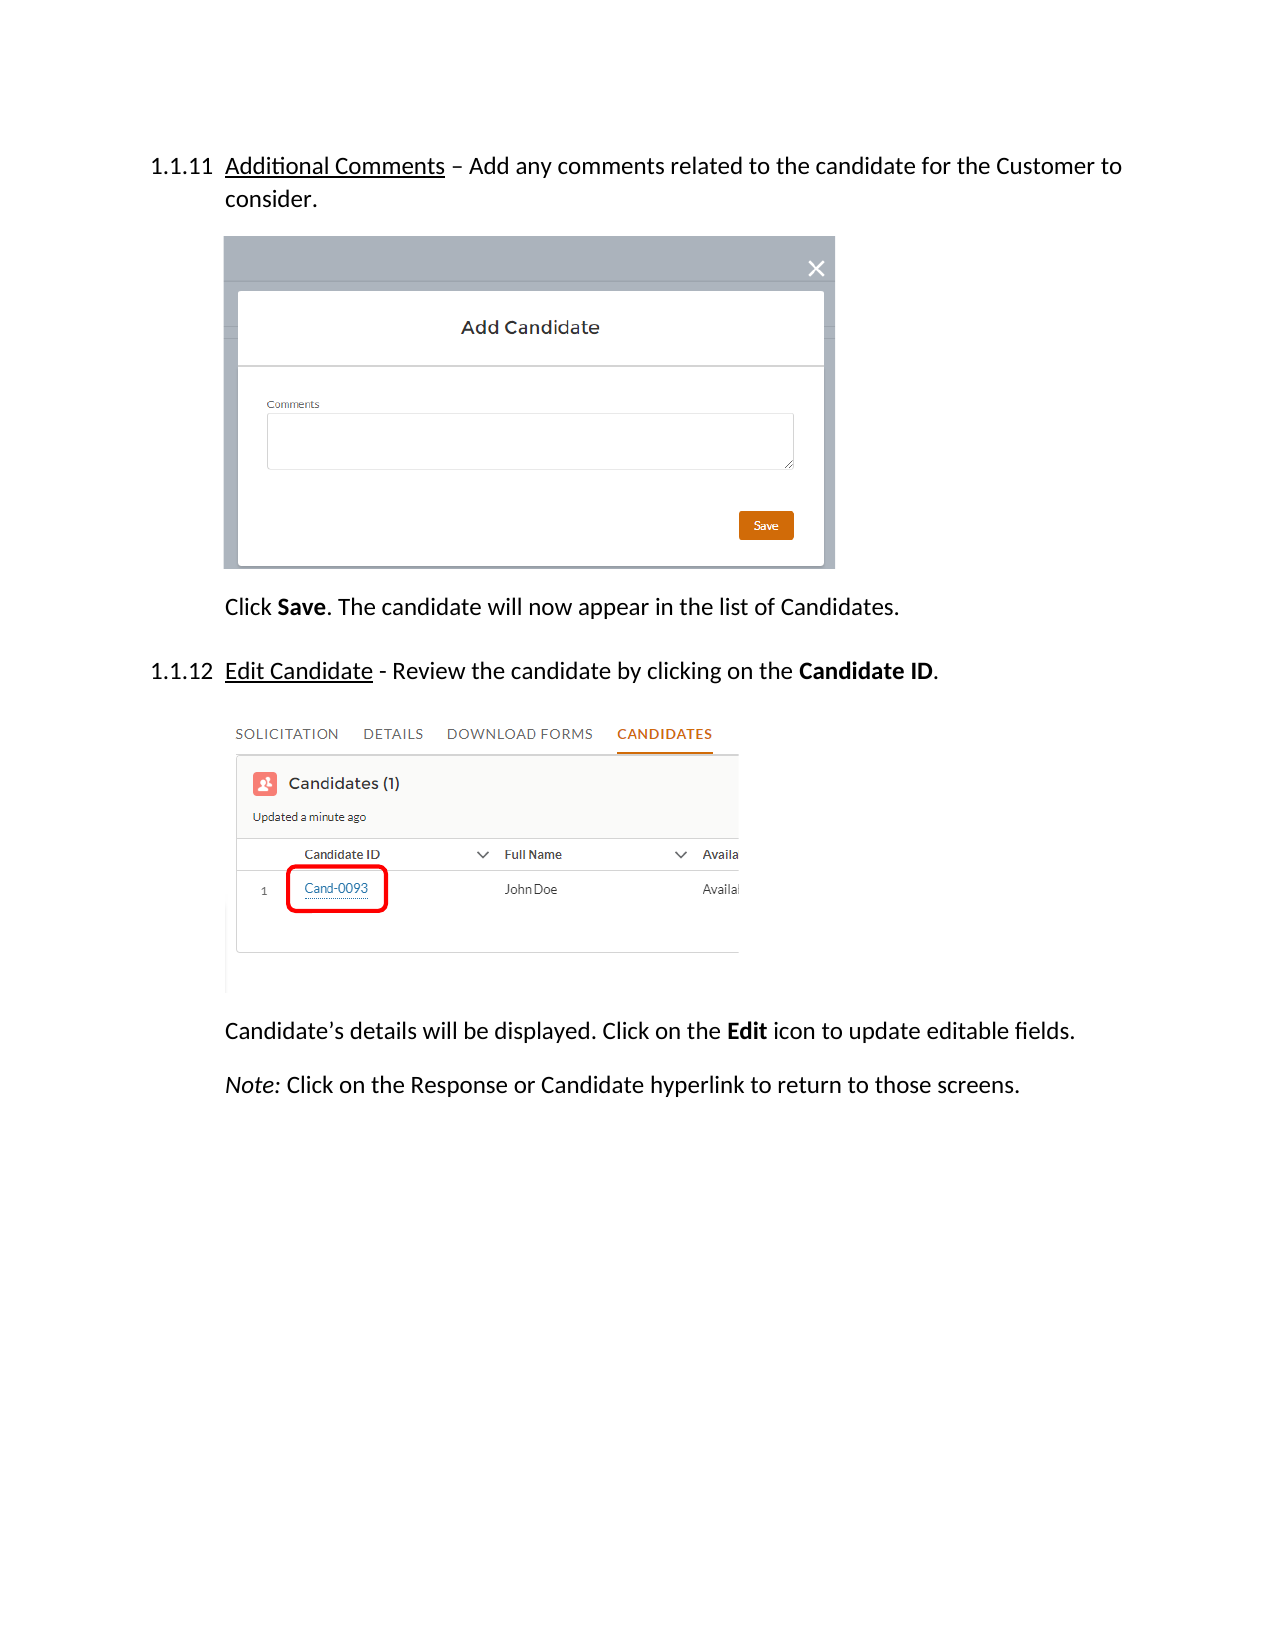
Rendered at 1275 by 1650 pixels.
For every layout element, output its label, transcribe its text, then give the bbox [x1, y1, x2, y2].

text Note: Click on the Response or Candidate hyperlink to return to those screens. [225, 1069, 1125, 1100]
text Candidate’s details will be displayed. Click on the Edit icon to update editable fields. [225, 1016, 1125, 1046]
subtitle Additional Comments – Add any comments related to the candidate for the Customer to consider. [150, 150, 1125, 213]
text Click Save. The candidate will now appear in the list of Candidates. [150, 591, 1125, 622]
subtitle Edit Candidate - Review the candidate by clicking on the Candidate ID. [150, 656, 1125, 686]
